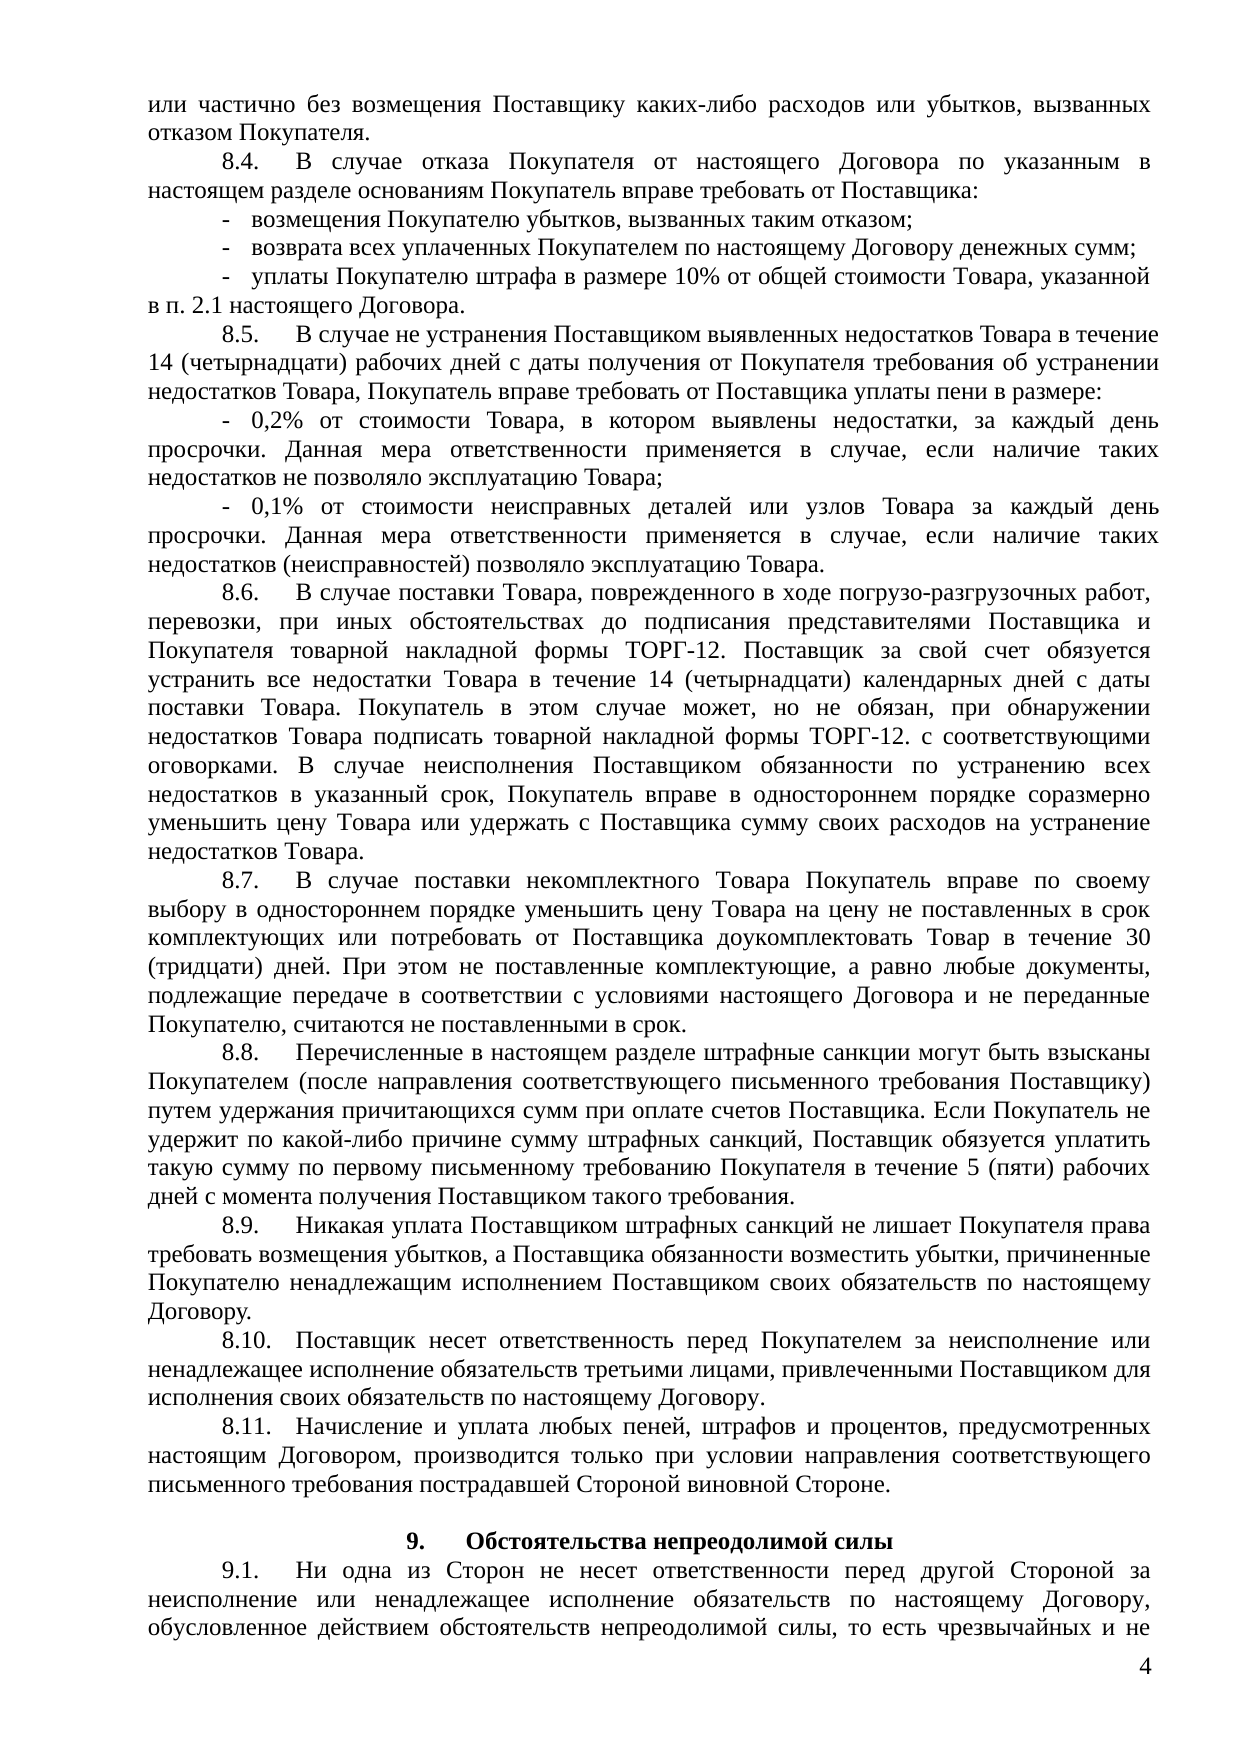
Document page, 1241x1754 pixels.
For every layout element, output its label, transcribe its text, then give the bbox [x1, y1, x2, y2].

list Перечисленные в настоящем разделе штрафные санкции могут быть взысканы Покупателем (после направления соответствующего письменного требования Поставщику) путем удержания причитающихся сумм при оплате счетов Поставщика. Если Покупатель не удержит по какой-либо причине сумму штрафных санкций, Поставщик обязуется уплатить такую сумму по первому письменному требованию Покупателя в течение 5 (пяти) рабочих дней с момента получения Поставщиком такого требования. [148, 1037, 1152, 1210]
list 0,2% от стоимости Товара, в котором выявлены недостатки, за каждый день просрочки. Данная мера ответственности применяется в случае, если наличие таких недостатков не позволяло эксплуатацию Товара; [148, 405, 1160, 491]
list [148, 89, 1152, 146]
list В случае поставки некомплектного Товара Покупатель вправе по своему выбору в одностороннем порядке уменьшить цену Товара на цену не поставленных в срок комплектующих или потребовать от Поставщика доукомплектовать Товар в течение 30 (тридцати) дней. При этом не поставленные комплектующие, а равно любые документы, подлежащие передаче в соответствии с условиями настоящего Договора и не переданные Покупателю, считаются не поставленными в срок. [148, 865, 1152, 1037]
list В случае не устранения Поставщиком выявленных недостатков Товара в течение 14 (четырнадцати) рабочих дней с даты получения от Покупателя требования об устранении недостатков Товара, Покупатель вправе требовать от Поставщика уплаты пени в размере: [148, 319, 1160, 405]
list 0,1% от стоимости неисправных деталей или узлов Товара за каждый день просрочки. Данная мера ответственности применяется в случае, если наличие таких недостатков (неисправностей) позволяло эксплуатацию Товара. [148, 491, 1160, 577]
list возврата всех уплаченных Покупателем по настоящему Договору денежных сумм; [148, 232, 1152, 261]
list В случае отказа Покупателя от настоящего Договора по указанным в настоящем разделе основаниям Покупатель вправе требовать от Поставщика: [148, 146, 1152, 204]
list Обстоятельства непреодолимой силы [148, 1526, 1152, 1555]
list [148, 1555, 1152, 1641]
list возмещения Покупателю убытков, вызванных таким отказом; [148, 204, 1152, 232]
list Поставщик несет ответственность перед Покупателем за неисполнение или ненадлежащее исполнение обязательств третьими лицами, привлеченными Поставщиком для исполнения своих обязательств по настоящему Договору. [148, 1325, 1152, 1411]
list уплаты Покупателю штрафа в размере 10% от общей стоимости Товара, указанной в п. 2.1 настоящего Договора. [148, 261, 1152, 319]
list Никакая уплата Поставщиком штрафных санкций не лишает Покупателя права требовать возмещения убытков, а Поставщика обязанности возместить убытки, причиненные Покупателю ненадлежащим исполнением Поставщиком своих обязательств по настоящему Договору. [148, 1210, 1152, 1325]
list Начисление и уплата любых пеней, штрафов и процентов, предусмотренных настоящим Договором, производится только при условии направления соответствующего письменного требования пострадавшей Стороной виновной Стороне. [148, 1411, 1152, 1497]
list В случае поставки Товара, поврежденного в ходе погрузо-разгрузочных работ, перевозки, при иных обстоятельствах до подписания представителями Поставщика и Покупателя товарной накладной формы ТОРГ-12. Поставщик за свой счет обязуется устранить все недостатки Товара в течение 14 (четырнадцати) календарных дней с даты поставки Товара. Покупатель в этом случае может, но не обязан, при обнаружении недостатков Товара подписать товарной накладной формы ТОРГ-12. с соответствующими оговорками. В случае неисполнения Поставщиком обязанности по устранению всех недостатков в указанный срок, Покупатель вправе в одностороннем порядке соразмерно уменьшить цену Товара или удержать с Поставщика сумму своих расходов на устранение недостатков Товара. [148, 577, 1152, 865]
